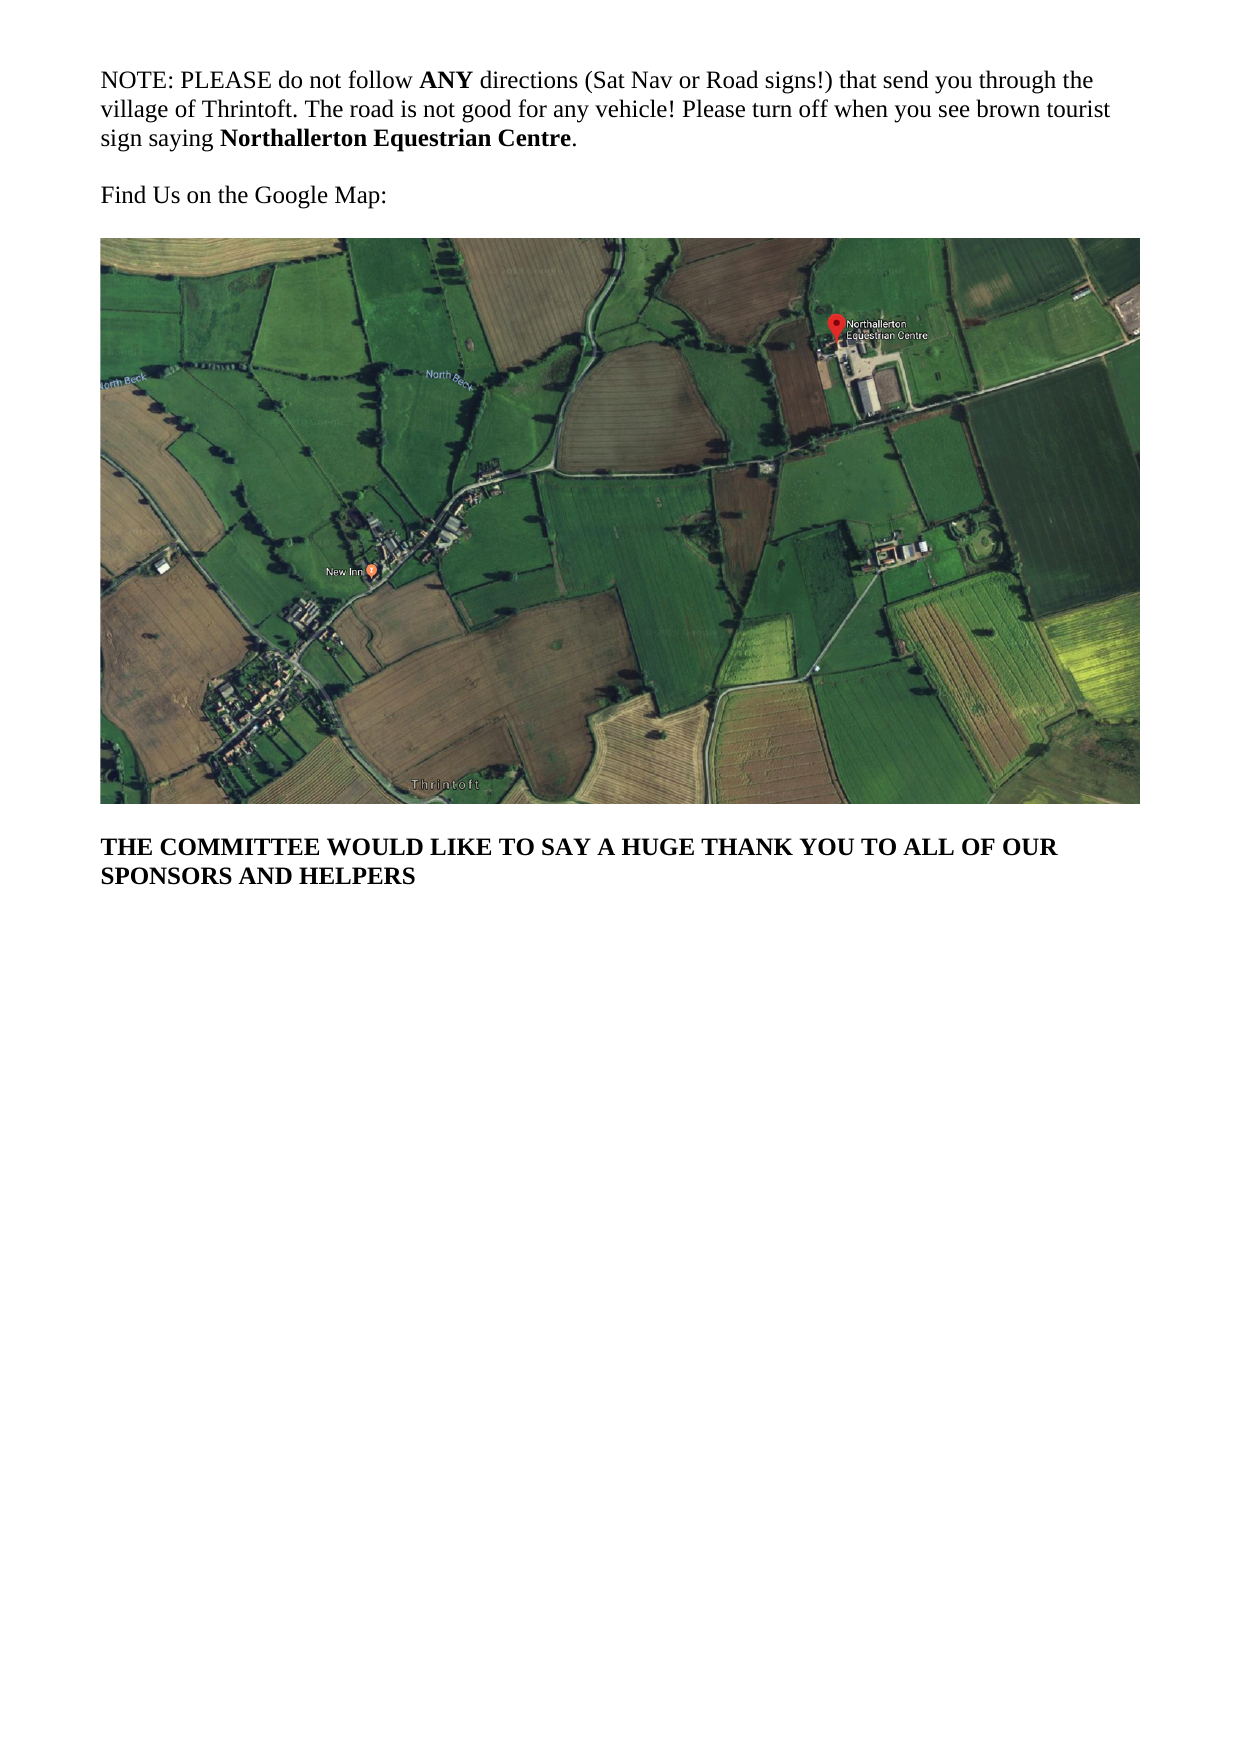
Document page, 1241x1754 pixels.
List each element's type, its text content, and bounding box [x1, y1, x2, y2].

text NOTE: PLEASE do not follow ANY directions (Sat Nav or Road signs!) that send you through the village of Thrintoft. The road is not good for any vehicle! Please turn off when you see brown tourist sign saying Northallerton Equestrian Centre. [100, 65, 1140, 151]
subtitle Find Us on the Google Map: [100, 181, 1140, 209]
text THE COMMITTEE WOULD LIKE TO SAY A HUGE THANK YOU TO ALL OF OUR SPONSORS AND HELPERS [100, 832, 1140, 889]
picture [100, 238, 1140, 804]
